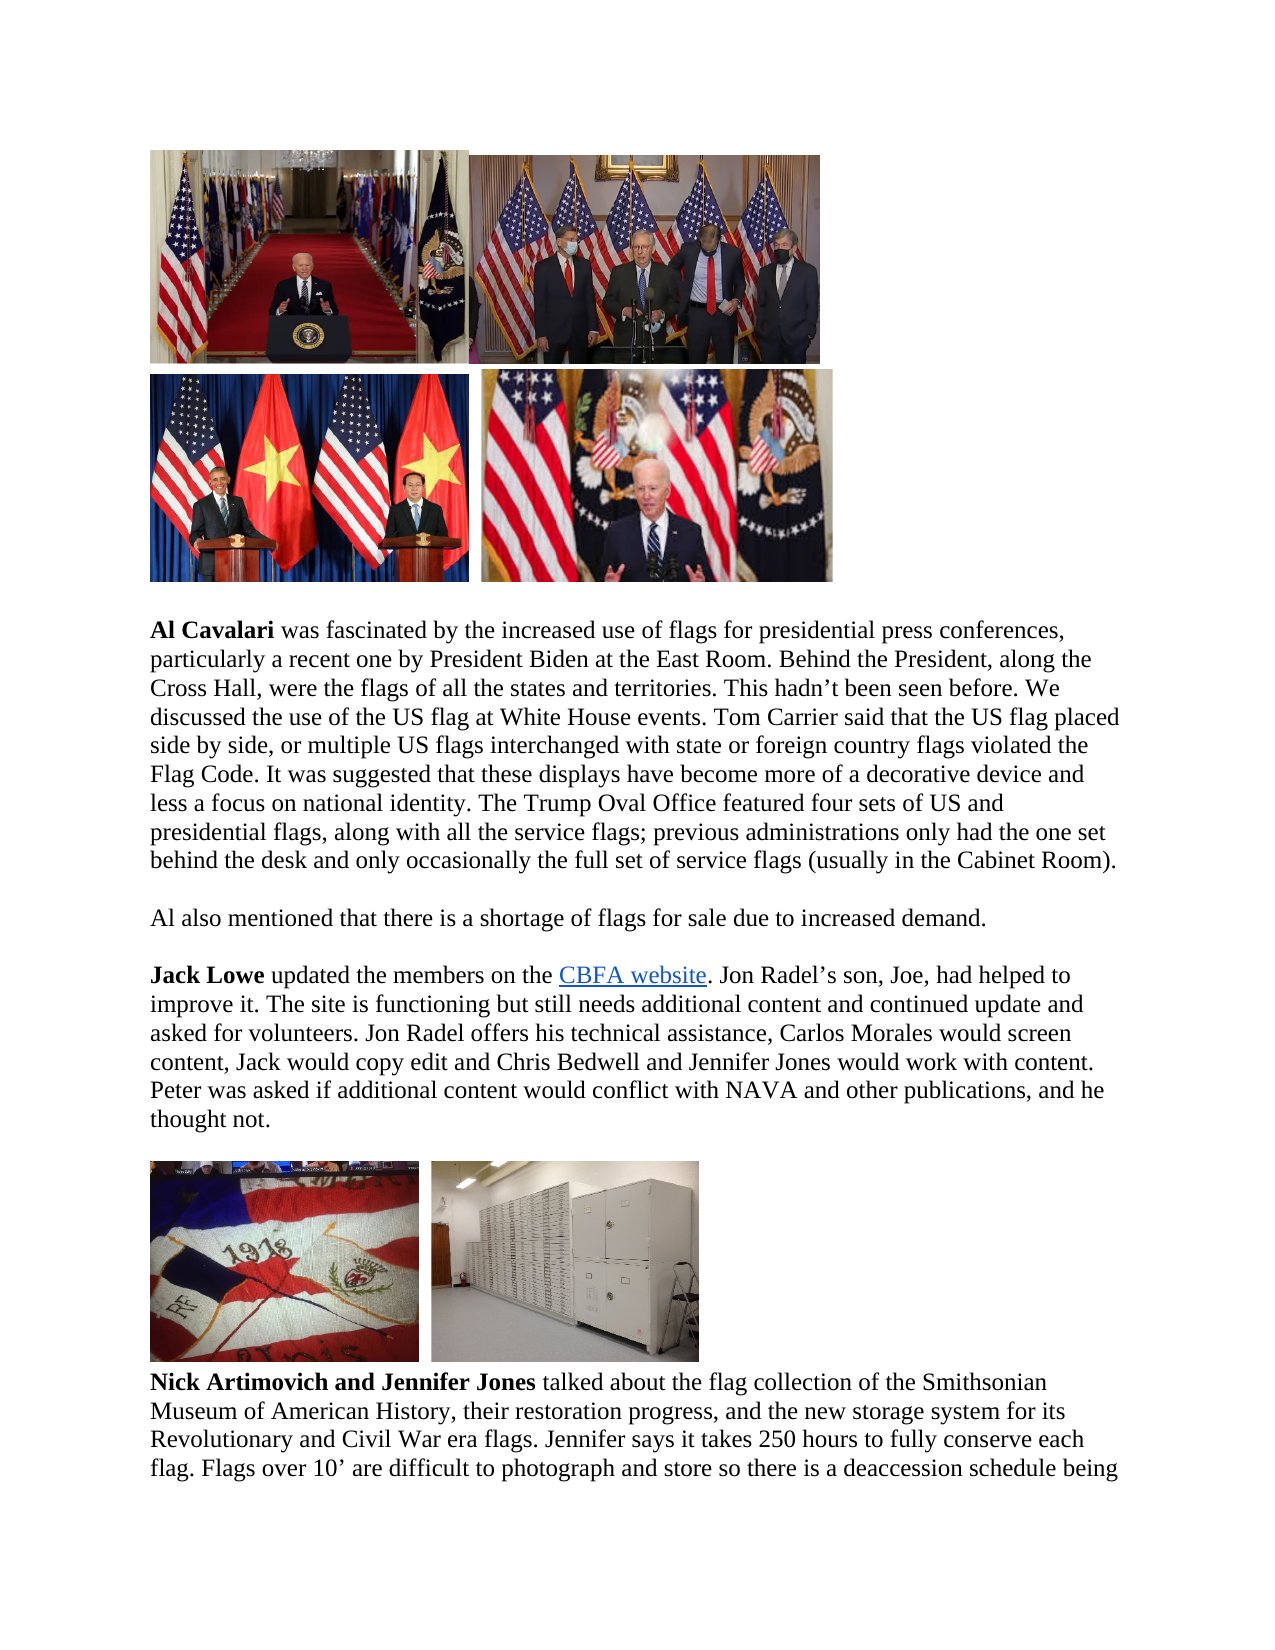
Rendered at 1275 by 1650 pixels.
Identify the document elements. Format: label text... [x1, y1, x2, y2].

picture [481, 369, 833, 582]
text Al also mentioned that there is a shortage of flags for sale due to increased demand. [150, 903, 1125, 932]
picture [150, 1161, 419, 1362]
text Al Cavalari was fascinated by the increased use of flags for presidential press conferences, particularly a recent one by President Biden at the East Room. Behind the President, along the Cross Hall, were the flags of all the states and territories. This hadn’t been seen before. We discussed the use of the US flag at White House events. Tom Carrier said that the US flag placed side by side, or multiple US flags interchanged with state or foreign country flags violated the Flag Code. It was suggested that these displays have become more of a decorative device and less a focus on national identity. The Trump Oval Office featured four sets of US and presidential flags, along with all the service flags; previous administrations only had the one set behind the desk and only occasionally the full set of service flags (usually in the Cabinet Room). [150, 615, 1125, 874]
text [150, 1367, 1125, 1482]
picture [150, 150, 820, 364]
picture [150, 374, 469, 582]
picture [431, 1161, 699, 1362]
text Jack Lowe updated the members on the CBFA website. Jon Radel’s son, Joe, had helped to improve it. The site is functioning but still needs additional content and continued update and asked for volunteers. Jon Radel offers his technical assistance, Carlos Morales would screen content, Jack would copy edit and Chris Bedwell and Jennifer Jones would work with content. Peter was asked if additional content would conflict with NAVA and other publications, and he thought not. [150, 960, 1125, 1133]
